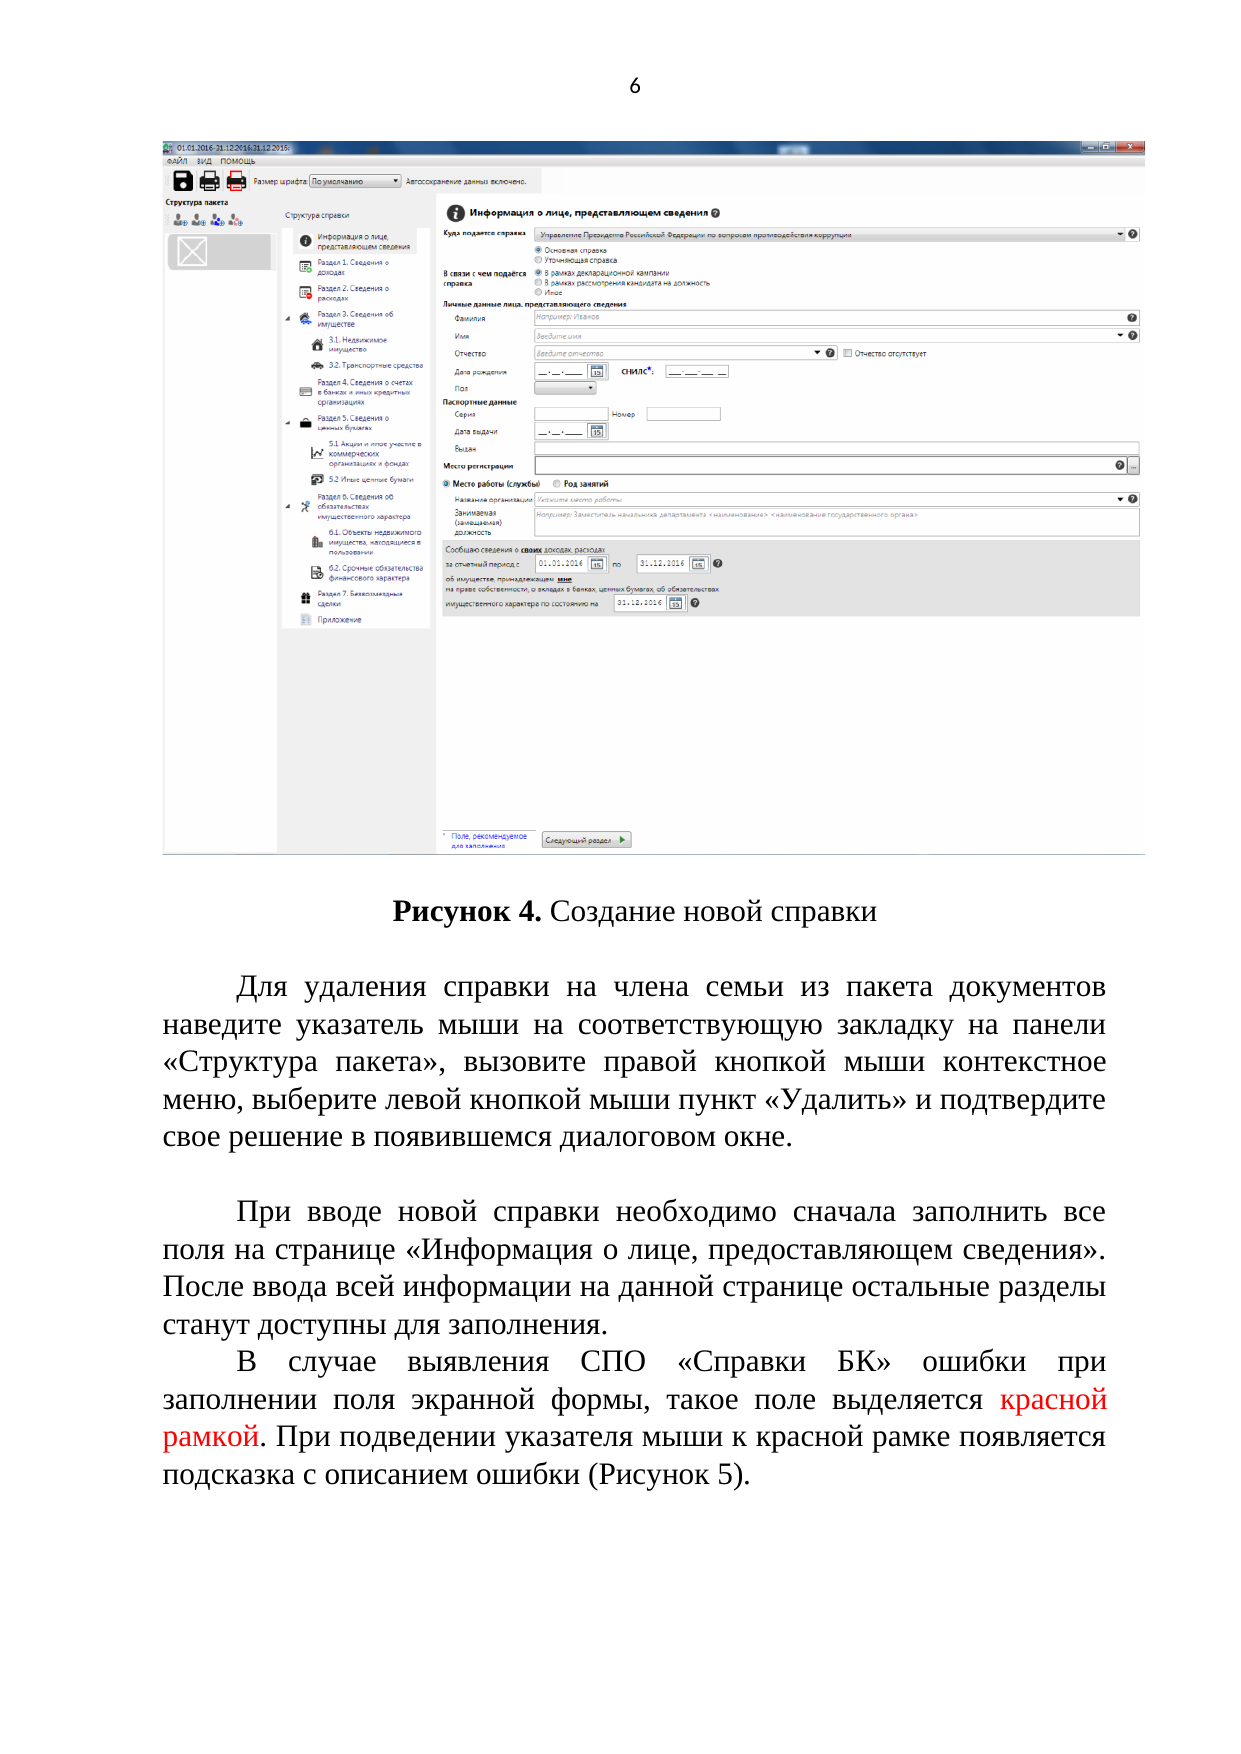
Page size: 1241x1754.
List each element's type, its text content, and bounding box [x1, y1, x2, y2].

text Для удаления справки на члена семьи из пакета документов наведите указатель мыши на соответствующую закладку на панели «Структура пакета», вызовите правой кнопкой мыши контекстное меню, выберите левой кнопкой мыши пункт «Удалить» и подтвердите свое решение в появившемся диалоговом окне. [162, 967, 1107, 1154]
text В случае выявления СПО «Справки БК» ошибки при заполнении поля экранной формы, такое поле выделяется красной рамкой. При подведении указателя мыши к красной рамке появляется подсказка с описанием ошибки (Рисунок 5). [162, 1342, 1107, 1492]
text Рисунок 4. Создание новой справки [162, 892, 1107, 929]
picture [162, 141, 1146, 855]
text При вводе новой справки необходимо сначала заполнить все поля на странице «Информация о лице, предоставляющем сведения». После ввода всей информации на данной странице остальные разделы станут доступны для заполнения. [162, 1192, 1107, 1342]
